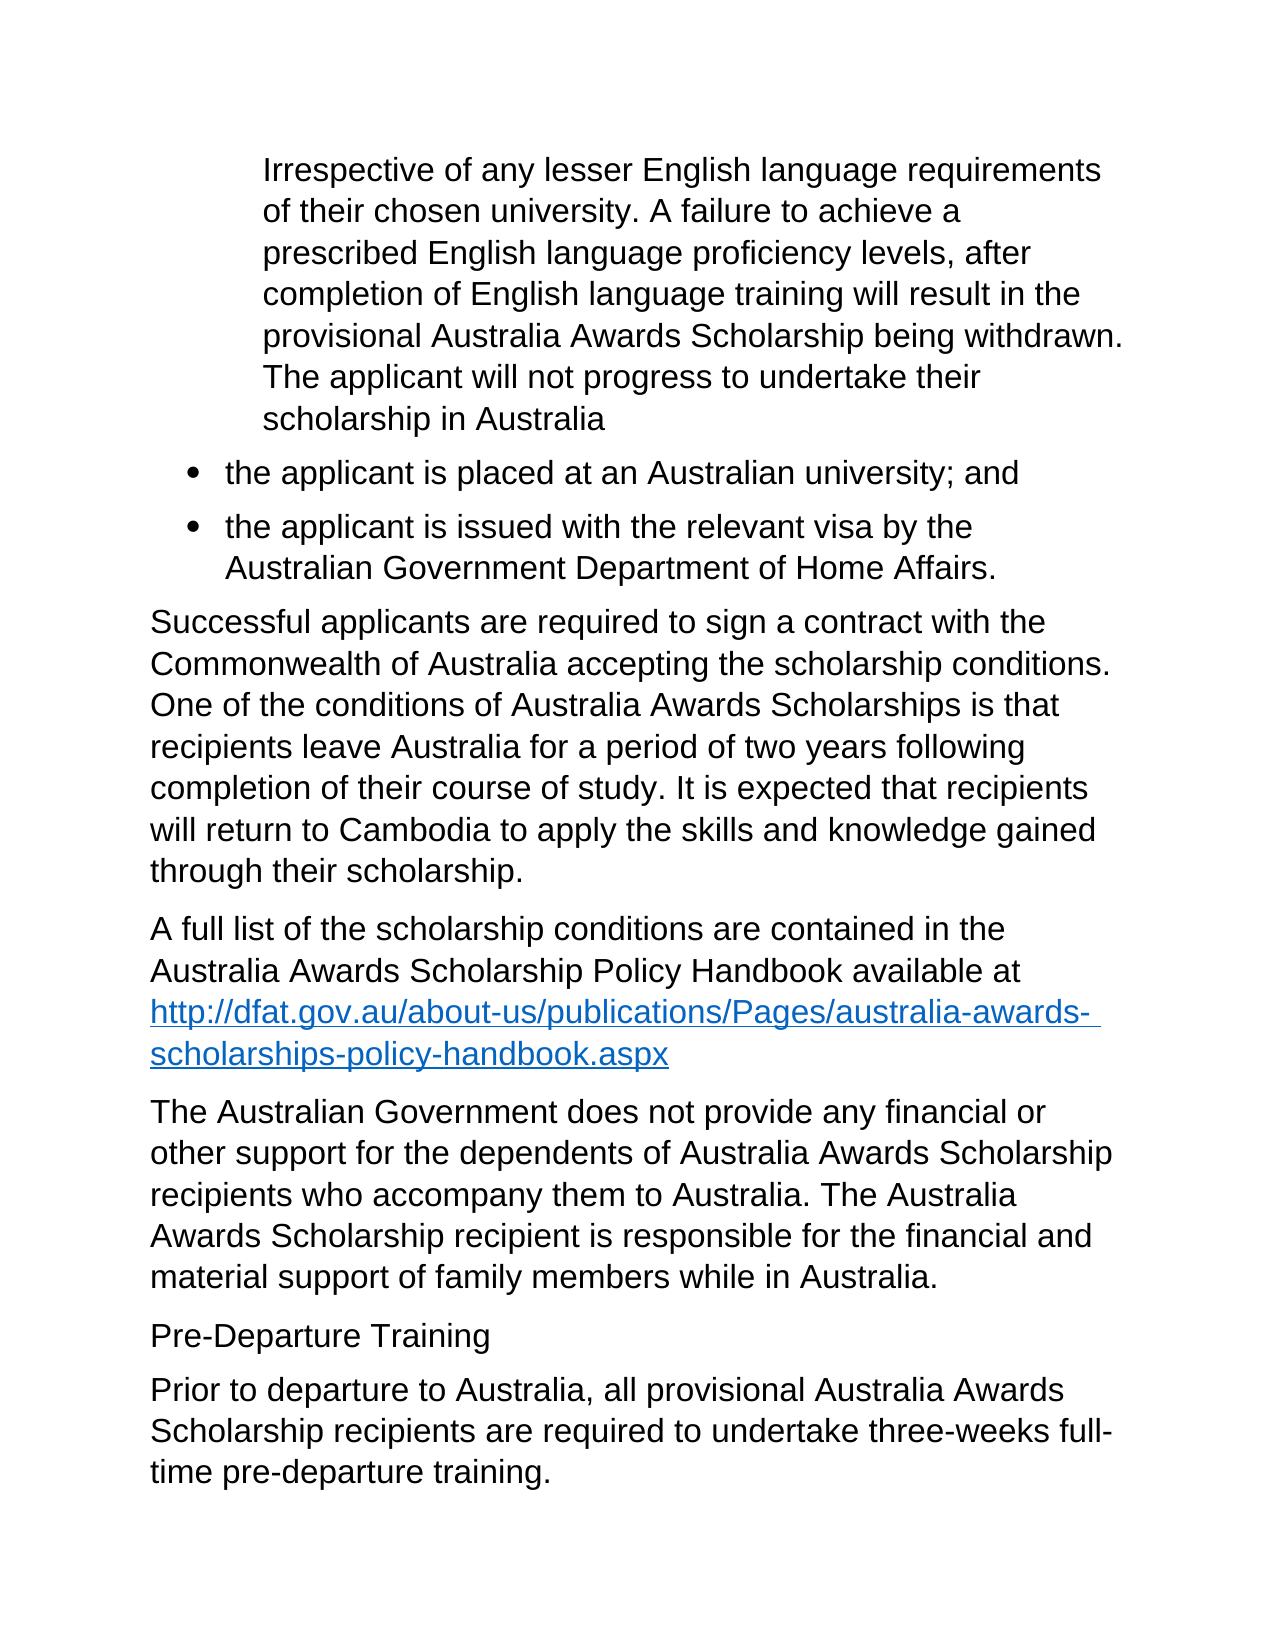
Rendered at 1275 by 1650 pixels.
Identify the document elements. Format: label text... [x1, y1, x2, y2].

list the applicant is issued with the relevant visa by the Australian Government Department of Home Affairs. [187, 507, 1125, 587]
text Successful applicants are required to sign a contract with the Commonwealth of Australia accepting the scholarship conditions. One of the conditions of Australia Awards Scholarships is that recipients leave Australia for a period of two years following completion of their course of study. It is expected that recipients will return to Cambodia to apply the skills and knowledge gained through their scholarship. [150, 602, 1125, 889]
subtitle Pre-Departure Training [150, 1316, 1125, 1354]
text A full list of the scholarship conditions are contained in the Australia Awards Scholarship Policy Handbook available at http://dfat.gov.au/about-us/publications/Pages/australia-awards- scholarships-policy-handbook.aspx [150, 909, 1125, 1072]
list Irrespective of any lesser English language requirements of their chosen university. A failure to achieve a prescribed English language proficiency levels, after completion of English language training will result in the provisional Australia Awards Scholarship being withdrawn. The applicant will not progress to undertake their scholarship in Australia [262, 150, 1125, 437]
list the applicant is placed at an Australian university; and [187, 453, 1125, 491]
text Prior to departure to Australia, all provisional Australia Awards Scholarship recipients are required to undertake three-weeks full-time pre-departure training. [150, 1369, 1125, 1491]
text The Australian Government does not provide any financial or other support for the dependents of Australia Awards Scholarship recipients who accompany them to Australia. The Australia Awards Scholarship recipient is responsible for the financial and material support of family members while in Australia. [150, 1092, 1125, 1296]
